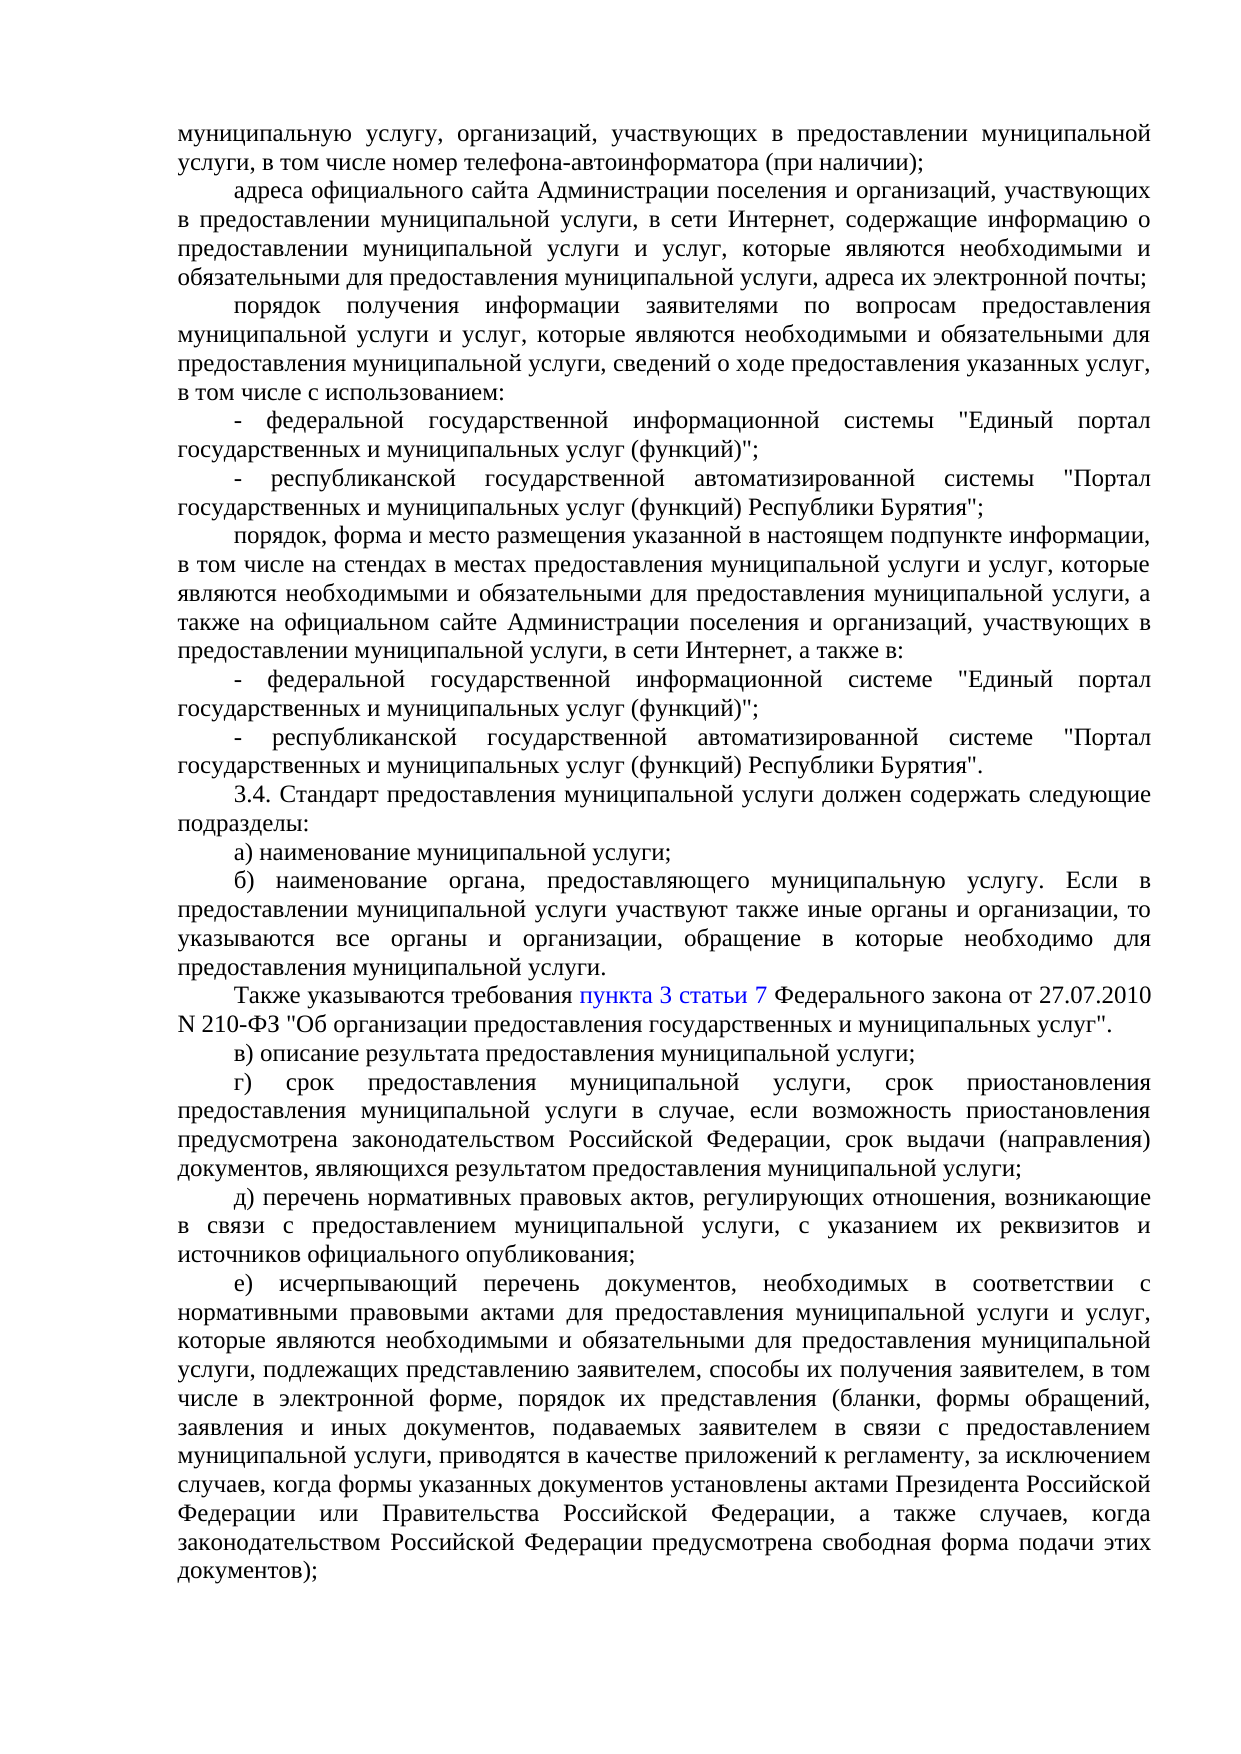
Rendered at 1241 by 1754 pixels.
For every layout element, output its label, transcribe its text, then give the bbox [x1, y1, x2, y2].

text а) наименование муниципальной услуги; [177, 837, 1152, 866]
text адреса официального сайта Администрации поселения и организаций, участвующих в предоставлении муниципальной услуги, в сети Интернет, содержащие информацию о предоставлении муниципальной услуги и услуг, которые являются необходимыми и обязательными для предоставления муниципальной услуги, адреса их электронной почты; [177, 176, 1152, 291]
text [177, 118, 1152, 176]
text в) описание результата предоставления муниципальной услуги; [177, 1038, 1152, 1067]
text Также указываются требования пункта 3 статьи 7 Федерального закона от 27.07.2010 N 210-ФЗ "Об организации предоставления государственных и муниципальных услуг". [177, 981, 1152, 1038]
text е) исчерпывающий перечень документов, необходимых в соответствии с нормативными правовыми актами для предоставления муниципальной услуги и услуг, которые являются необходимыми и обязательными для предоставления муниципальной услуги, подлежащих представлению заявителем, способы их получения заявителем, в том числе в электронной форме, порядок их представления (бланки, формы обращений, заявления и иных документов, подаваемых заявителем в связи с предоставлением муниципальной услуги, приводятся в качестве приложений к регламенту, за исключением случаев, когда формы указанных документов установлены актами Президента Российской Федерации или Правительства Российской Федерации, а также случаев, когда законодательством Российской Федерации предусмотрена свободная форма подачи этих документов); [177, 1268, 1152, 1584]
text б) наименование органа, предоставляющего муниципальную услугу. Если в предоставлении муниципальной услуги участвуют также иные органы и организации, то указываются все органы и организации, обращение в которые необходимо для предоставления муниципальной услуги. [177, 866, 1152, 981]
text - федеральной государственной информационной системы "Единый портал государственных и муниципальных услуг (функций)"; [177, 406, 1152, 463]
text д) перечень нормативных правовых актов, регулирующих отношения, возникающие в связи с предоставлением муниципальной услуги, с указанием их реквизитов и источников официального опубликования; [177, 1182, 1152, 1268]
text порядок, форма и место размещения указанной в настоящем подпункте информации, в том числе на стендах в местах предоставления муниципальной услуги и услуг, которые являются необходимыми и обязательными для предоставления муниципальной услуги, а также на официальном сайте Администрации поселения и организаций, участвующих в предоставлении муниципальной услуги, в сети Интернет, а также в: [177, 521, 1152, 664]
text 3.4. Стандарт предоставления муниципальной услуги должен содержать следующие подразделы: [177, 779, 1152, 837]
text г) срок предоставления муниципальной услуги, срок приостановления предоставления муниципальной услуги в случае, если возможность приостановления предусмотрена законодательством Российской Федерации, срок выдачи (направления) документов, являющихся результатом предоставления муниципальной услуги; [177, 1067, 1152, 1182]
text - федеральной государственной информационной системе "Единый портал государственных и муниципальных услуг (функций)"; [177, 664, 1152, 722]
text - республиканской государственной автоматизированной системе "Портал государственных и муниципальных услуг (функций) Республики Бурятия". [177, 722, 1152, 779]
text - республиканской государственной автоматизированной системы "Портал государственных и муниципальных услуг (функций) Республики Бурятия"; [177, 463, 1152, 521]
text порядок получения информации заявителями по вопросам предоставления муниципальной услуги и услуг, которые являются необходимыми и обязательными для предоставления муниципальной услуги, сведений о ходе предоставления указанных услуг, в том числе с использованием: [177, 291, 1152, 406]
